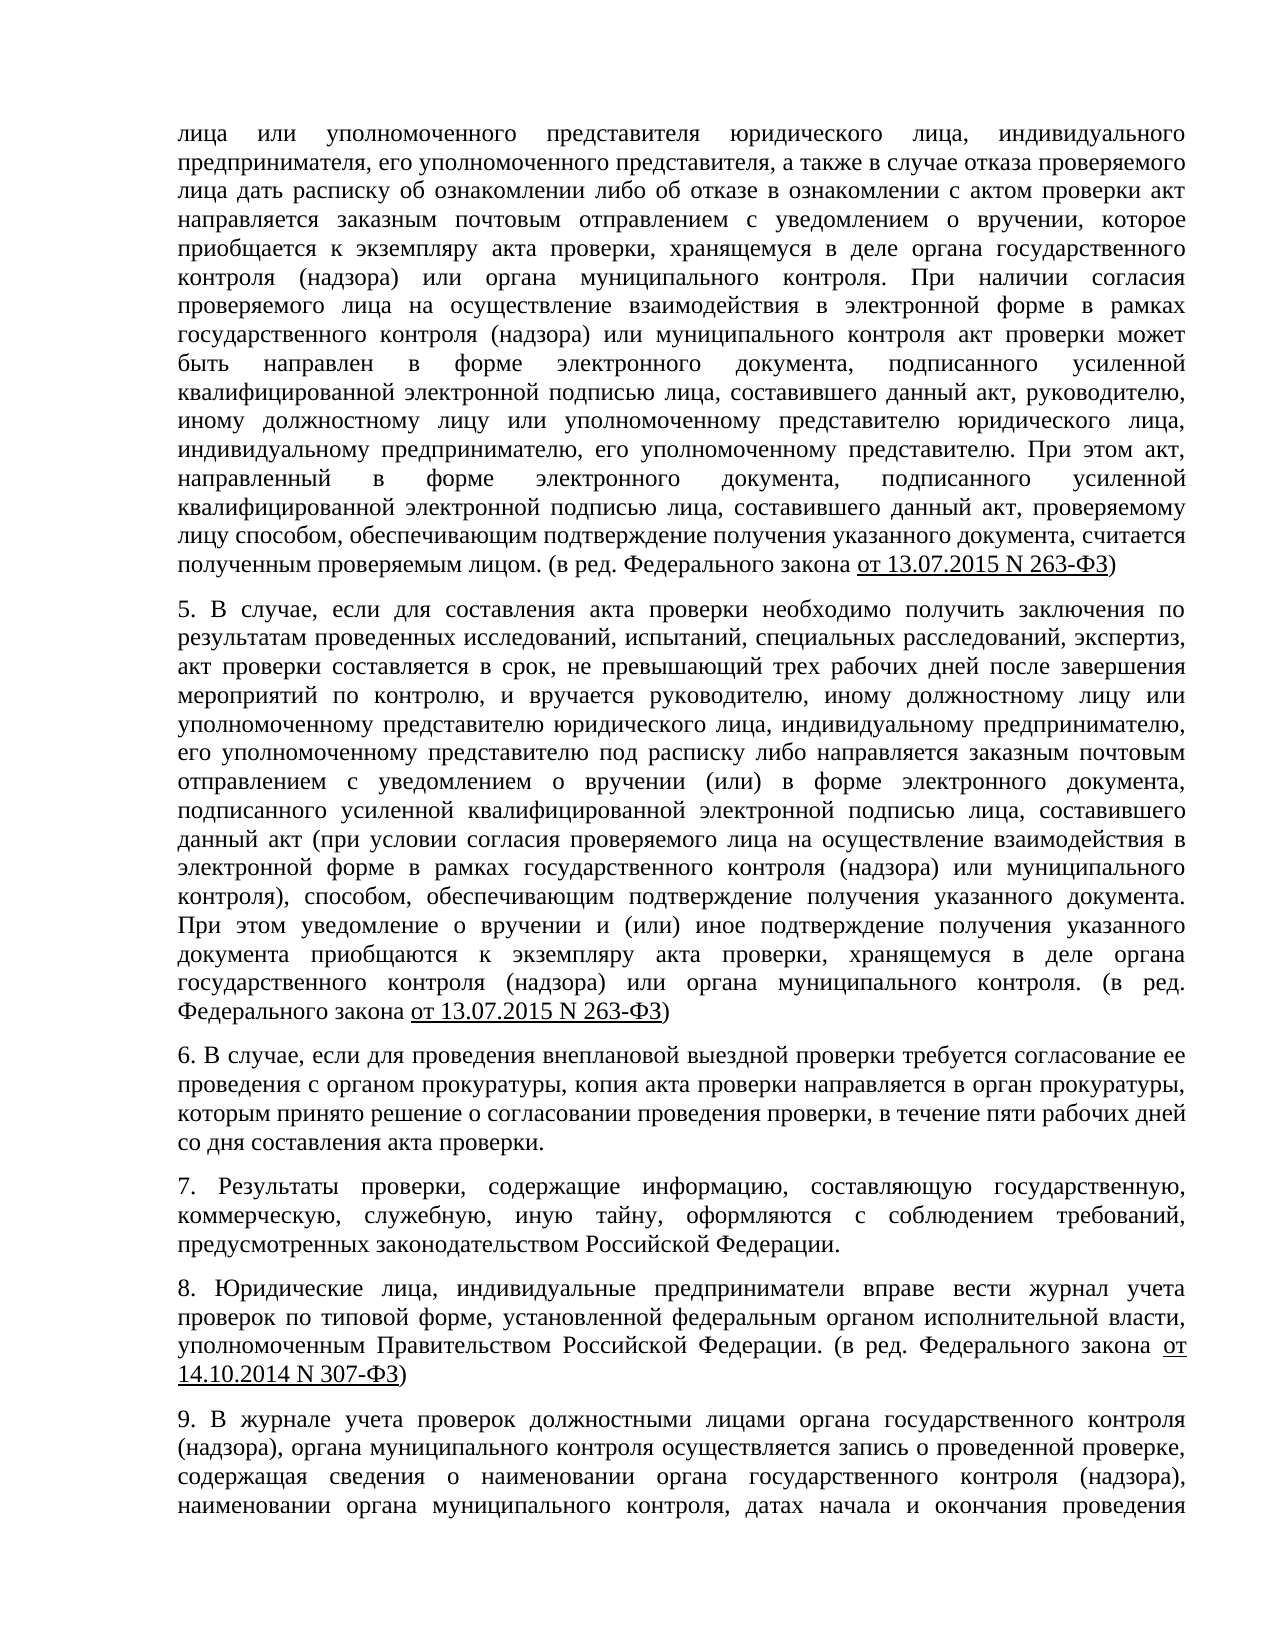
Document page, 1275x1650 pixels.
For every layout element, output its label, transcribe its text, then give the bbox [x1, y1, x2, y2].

text 5. В случае, если для составления акта проверки необходимо получить заключения по результатам проведенных исследований, испытаний, специальных расследований, экспертиз, акт проверки составляется в срок, не превышающий трех рабочих дней после завершения мероприятий по контролю, и вручается руководителю, иному должностному лицу или уполномоченному представителю юридического лица, индивидуальному предпринимателю, его уполномоченному представителю под расписку либо направляется заказным почтовым отправлением с уведомлением о вручении (или) в форме электронного документа, подписанного усиленной квалифицированной электронной подписью лица, составившего данный акт (при условии согласия проверяемого лица на осуществление взаимодействия в электронной форме в рамках государственного контроля (надзора) или муниципального контроля), способом, обеспечивающим подтверждение получения указанного документа. При этом уведомление о вручении и (или) иное подтверждение получения указанного документа приобщаются к экземпляру акта проверки, хранящемуся в деле органа государственного контроля (надзора) или органа муниципального контроля. (в ред. Федерального закона от 13.07.2015 N 263-ФЗ) [177, 594, 1186, 1025]
text 7. Результаты проверки, содержащие информацию, составляющую государственную, коммерческую, служебную, иную тайну, оформляются с соблюдением требований, предусмотренных законодательством Российской Федерации. [177, 1171, 1186, 1257]
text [177, 1404, 1186, 1519]
text 8. Юридические лица, индивидуальные предприниматели вправе вести журнал учета проверок по типовой форме, установленной федеральным органом исполнительной власти, уполномоченным Правительством Российской Федерации. (в ред. Федерального закона от 14.10.2014 N 307-ФЗ) [177, 1273, 1186, 1388]
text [177, 118, 1186, 578]
text 6. В случае, если для проведения внеплановой выездной проверки требуется согласование ее проведения с органом прокуратуры, копия акта проверки направляется в орган прокуратуры, которым принято решение о согласовании проведения проверки, в течение пяти рабочих дней со дня составления акта проверки. [177, 1041, 1186, 1156]
